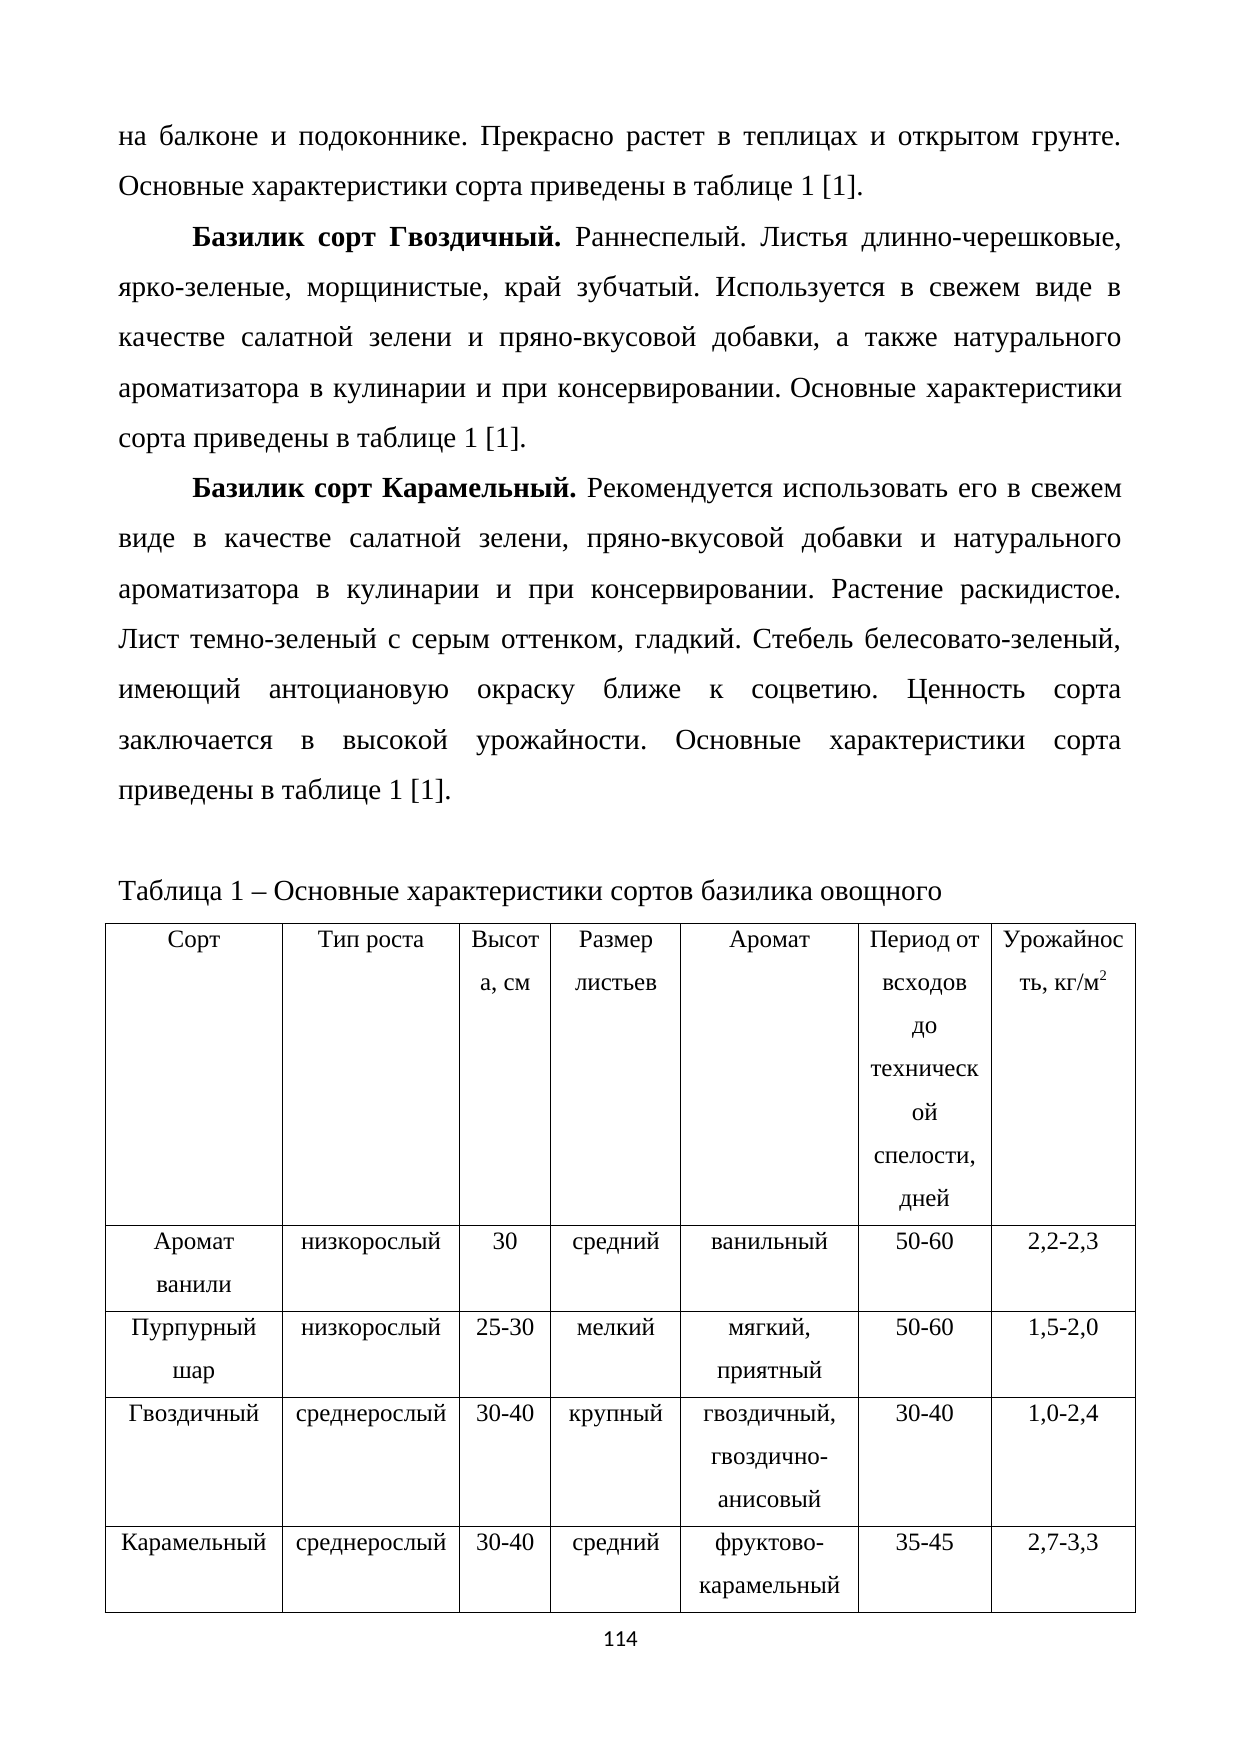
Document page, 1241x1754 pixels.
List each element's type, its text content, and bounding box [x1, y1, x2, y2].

table_cell Аромат ванили [106, 1226, 282, 1311]
table_cell крупный [551, 1398, 680, 1526]
table_cell среднерослый [283, 1398, 459, 1526]
table_header Размер листьев [551, 924, 680, 1225]
table_header Урожайность, кг/м2 [992, 924, 1135, 1225]
text Таблица 1 – Основные характеристики сортов базилика овощного [118, 873, 1122, 906]
table_cell низкорослый [283, 1312, 459, 1397]
table_header Сорт [106, 924, 282, 1225]
table_cell 1,0-2,4 [992, 1398, 1135, 1526]
table_cell мягкий, приятный [681, 1312, 858, 1397]
table_cell 50-60 [859, 1312, 991, 1397]
table_header Аромат [681, 924, 858, 1225]
table_cell фруктово-карамельный [681, 1527, 858, 1612]
table_cell 30-40 [460, 1527, 550, 1612]
table_cell ванильный [681, 1226, 858, 1311]
table_cell мелкий [551, 1312, 680, 1397]
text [118, 118, 1122, 202]
table_cell 2,2-2,3 [992, 1226, 1135, 1311]
table_header Период от всходов до технической спелости, дней [859, 924, 991, 1225]
table_cell Пурпурный шар [106, 1312, 282, 1397]
table_cell 30 [460, 1226, 550, 1311]
table_cell 2,7-3,3 [992, 1527, 1135, 1612]
text Базилик сорт Гвоздичный. Раннеспелый. Листья длинно-черешковые, ярко-зеленые, морщинистые, край зубчатый. Используется в свежем виде в качестве салатной зелени и пряно-вкусовой добавки, а также натурального ароматизатора в кулинарии и при консервировании. Основные характеристики сорта приведены в таблице 1 [1]. [118, 219, 1122, 453]
table_cell Гвоздичный [106, 1398, 282, 1526]
table_cell 30-40 [859, 1398, 991, 1526]
table_cell 30-40 [460, 1398, 550, 1526]
table_cell 50-60 [859, 1226, 991, 1311]
table_cell средний [551, 1527, 680, 1612]
text Базилик сорт Карамельный. Рекомендуется использовать его в свежем виде в качестве салатной зелени, пряно-вкусовой добавки и натурального ароматизатора в кулинарии и при консервировании. Растение раскидистое. Лист темно-зеленый с серым оттенком, гладкий. Стебель белесовато-зеленый, имеющий антоциановую окраску ближе к соцветию. Ценность сорта заключается в высокой урожайности. Основные характеристики сорта приведены в таблице 1 [1]. [118, 470, 1122, 806]
table_cell средний [551, 1226, 680, 1311]
table_cell 25-30 [460, 1312, 550, 1397]
table_cell низкорослый [283, 1226, 459, 1311]
table_cell гвоздичный, гвоздично-анисовый [681, 1398, 858, 1526]
table_cell 35-45 [859, 1527, 991, 1612]
table_cell Карамельный [106, 1527, 282, 1612]
table_cell 1,5-2,0 [992, 1312, 1135, 1397]
table_cell среднерослый [283, 1527, 459, 1612]
table_header Тип роста [283, 924, 459, 1225]
table_header Высота, см [460, 924, 550, 1225]
